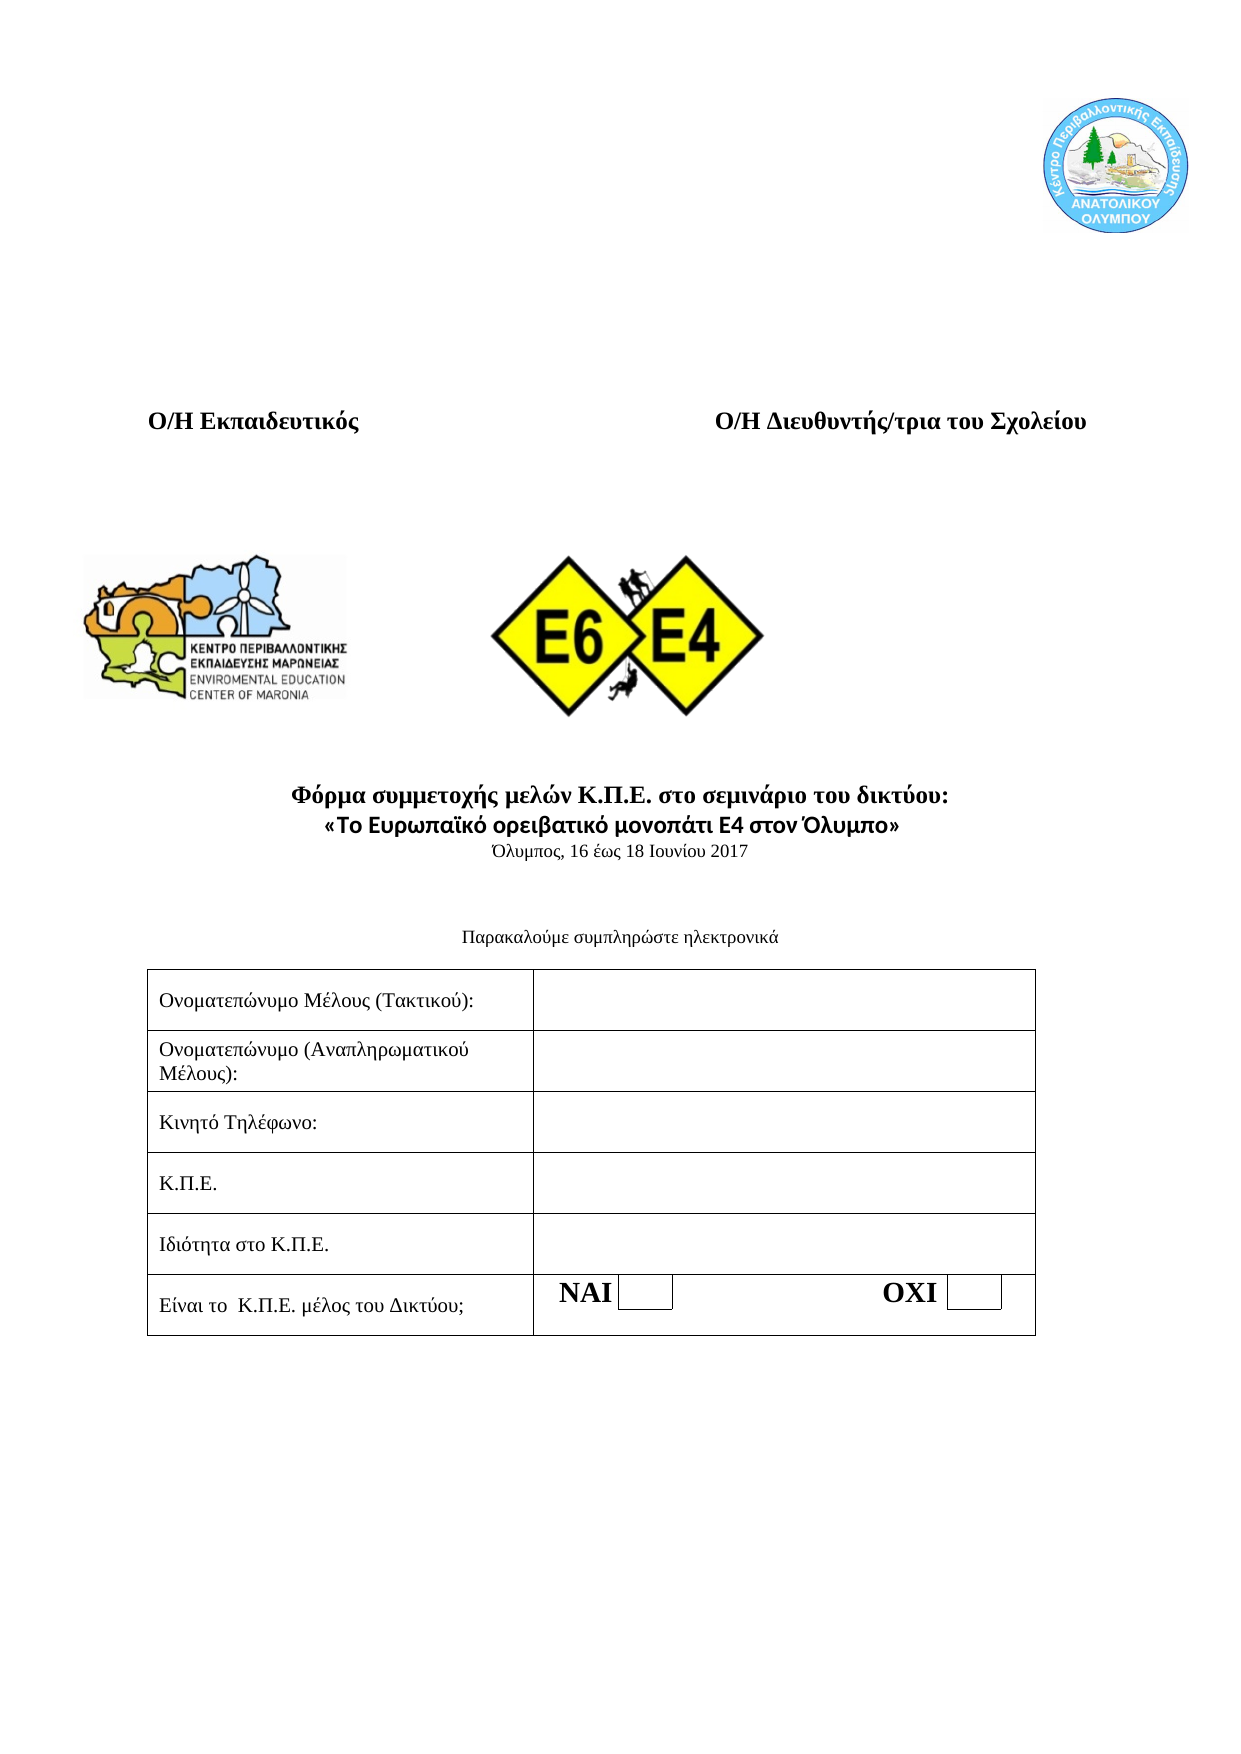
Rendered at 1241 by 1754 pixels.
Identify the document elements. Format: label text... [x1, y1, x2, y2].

table_cell [534, 1031, 1035, 1091]
table_cell ΝΑΙ OXI [534, 1275, 1035, 1335]
text Ο/Η Εκπαιδευτικός Ο/Η Διευθυντής/τρια του Σχολείου [148, 406, 1092, 435]
table_cell Είναι το Κ.Π.Ε. μέλος του Δικτύου; [148, 1275, 533, 1335]
picture [44, 521, 414, 729]
table_cell Ονοματεπώνυμο (Αναπληρωματικού Μέλους): [148, 1031, 533, 1091]
table_cell [534, 1214, 1035, 1274]
text Όλυμπος, 16 έως 18 Ιουνίου 2017 [148, 839, 1092, 861]
table_cell [534, 1092, 1035, 1152]
text Φόρμα συμμετοχής μελών Κ.Π.Ε. στο σεμινάριο του δικτύου: [148, 780, 1092, 809]
table_cell Ιδιότητα στο Κ.Π.Ε. [148, 1214, 533, 1274]
table_cell Κ.Π.Ε. [148, 1153, 533, 1213]
text Παρακαλούμε συμπληρώστε ηλεκτρονικά [148, 926, 1092, 947]
picture [489, 551, 766, 722]
table_cell [534, 1153, 1035, 1213]
text «Το Ευρωπαϊκό ορειβατικό μονοπάτι Ε4 στον Όλυμπο» [148, 809, 1092, 839]
table_header [534, 970, 1035, 1030]
table_header Ονοματεπώνυμο Μέλους (Τακτικού): [148, 970, 533, 1030]
table_cell Κινητό Τηλέφωνο: [148, 1092, 533, 1152]
